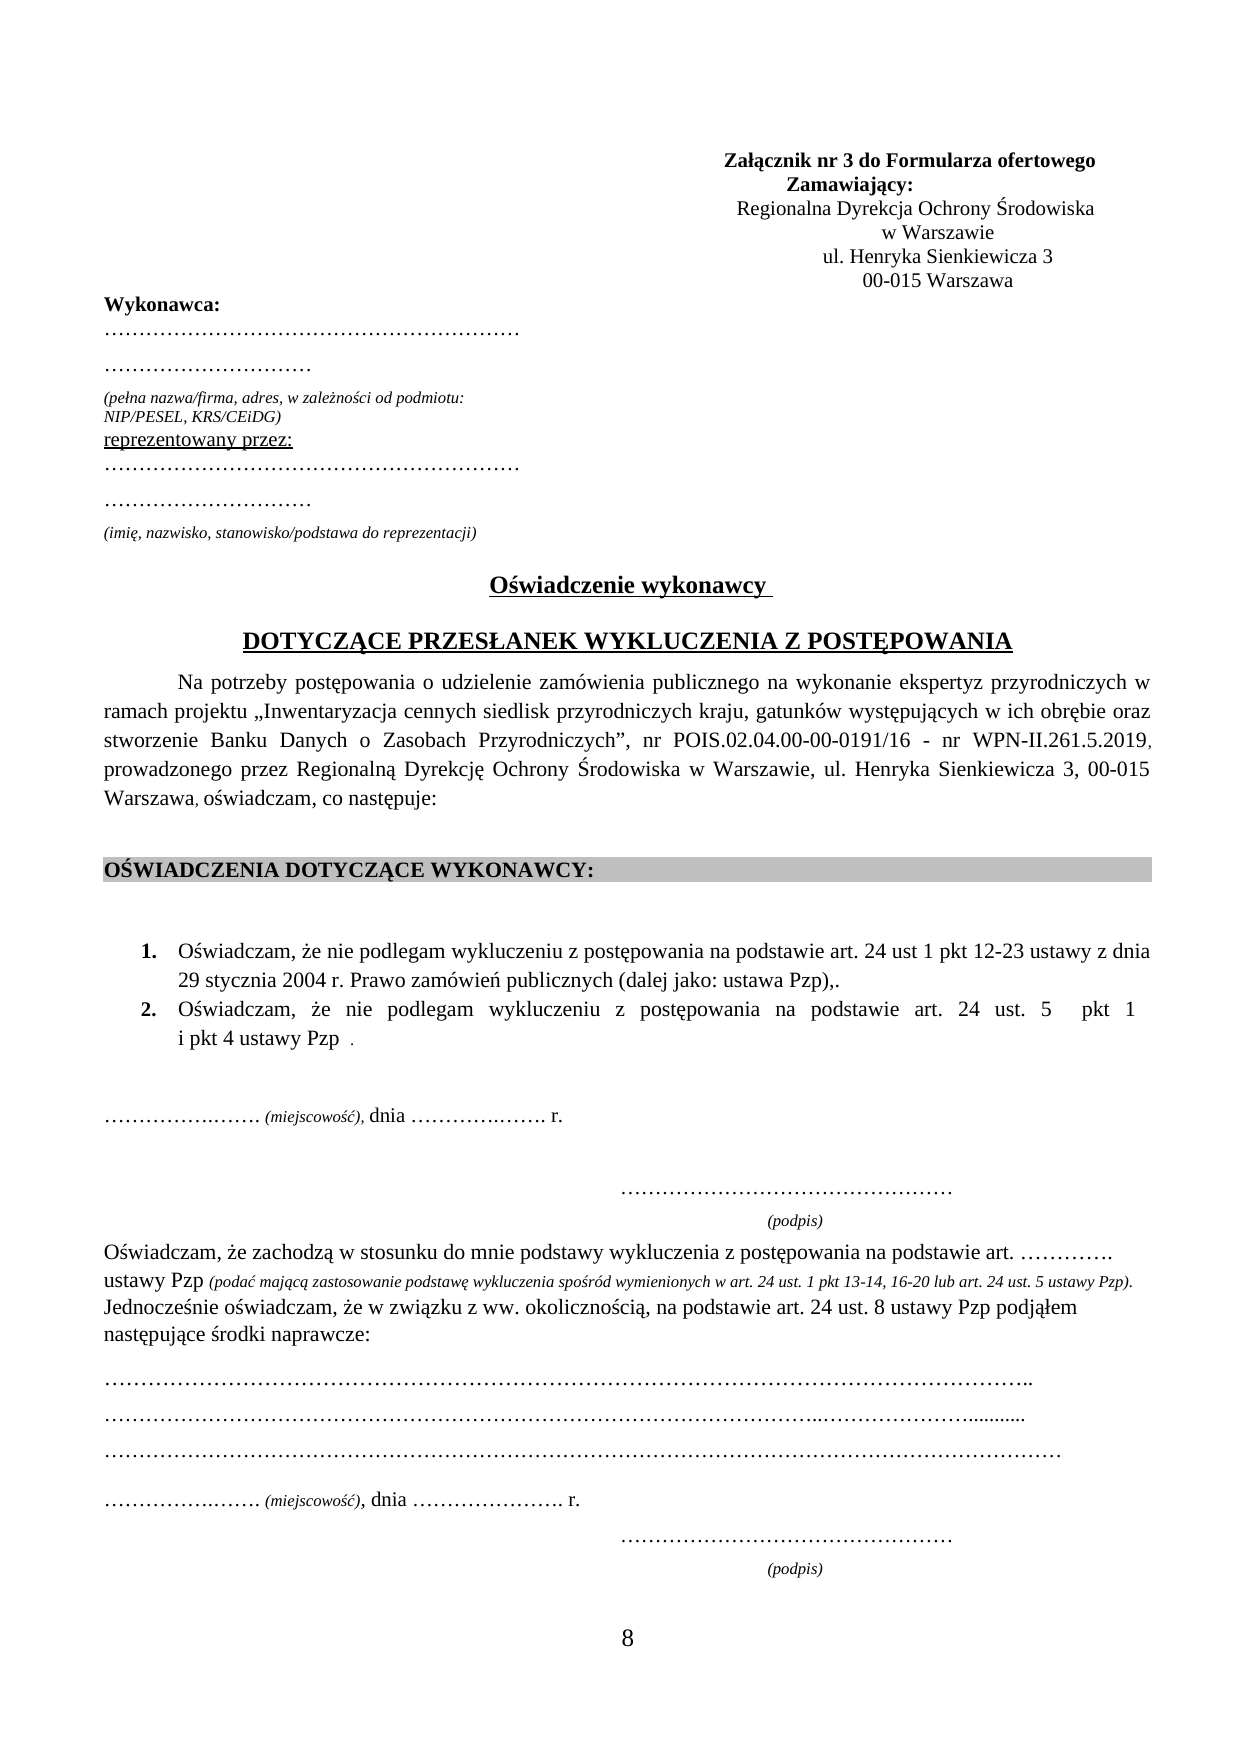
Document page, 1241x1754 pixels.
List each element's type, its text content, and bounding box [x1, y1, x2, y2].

text w Warszawie [724, 220, 1152, 244]
text (imię, nazwisko, stanowisko/podstawa do reprezentacji) [103, 523, 532, 542]
text OŚWIADCZENIA DOTYCZĄCE WYKONAWCY: [103, 857, 1152, 882]
text ……………………………………………………………………………… [103, 451, 532, 511]
list Oświadczam, że nie podlegam wykluczeniu z postępowania na podstawie art. 24 ust 1 pkt 12-23 ustawy z dnia 29 stycznia 2004 r. Prawo zamówień publicznych (dalej jako: ustawa Pzp),. [141, 938, 1152, 992]
text ul. Henryka Sienkiewicza 3 [724, 244, 1152, 268]
text ………………………………………… [103, 1174, 1152, 1199]
text ………………………………………… [103, 1523, 1152, 1547]
text (podpis) [693, 1559, 1152, 1578]
text (podpis) [693, 1211, 1152, 1230]
text 00-015 Warszawa [724, 268, 1152, 292]
text ………………………………………………………………………………………………………………..…………………………………………………………………………………………..…………………...........………………………………………………………………………………………………………………………… [103, 1365, 1152, 1462]
text reprezentowany przez: [103, 426, 1152, 451]
text ……………………………………………………………………………… [103, 316, 532, 376]
text …………….……. (miejscowość), dnia ………….……. r. [103, 1102, 1152, 1127]
text Na potrzeby postępowania o udzielenie zamówienia publicznego na wykonanie ekspertyz przyrodniczych w ramach projektu „Inwentaryzacja cennych siedlisk przyrodniczych kraju, gatunków występujących w ich obrębie oraz stworzenie Banku Danych o Zasobach Przyrodniczych”, nr POIS.02.04.00-00-0191/16 - nr WPN-II.261.5.2019, prowadzonego przez Regionalną Dyrekcję Ochrony Środowiska w Warszawie, ul. Henryka Sienkiewicza 3, 00-015 Warszawa, oświadczam, co następuje: [103, 669, 1152, 810]
text Oświadczenie wykonawcy [103, 571, 1152, 599]
text DOTYCZĄCE PRZESŁANEK WYKLUCZENIA Z POSTĘPOWANIA [103, 626, 1152, 655]
text …………….……. (miejscowość), dnia …………………. r. [103, 1487, 1152, 1511]
text Regionalna Dyrekcja Ochrony Środowiska [679, 196, 1152, 220]
list Oświadczam, że nie podlegam wykluczeniu z postępowania na podstawie art. 24 ust. 5 pkt 1 i pkt 4 ustawy Pzp . [141, 996, 1152, 1050]
text Załącznik nr 3 do Formularza ofertowego [650, 148, 1152, 172]
text Wykonawca: [103, 292, 1152, 316]
text (pełna nazwa/firma, adres, w zależności od podmiotu: NIP/PESEL, KRS/CEiDG) [103, 388, 532, 426]
text Oświadczam, że zachodzą w stosunku do mnie podstawy wykluczenia z postępowania na podstawie art. …………. ustawy Pzp (podać mającą zastosowanie podstawę wykluczenia spośród wymienionych w art. 24 ust. 1 pkt 13-14, 16-20 lub art. 24 ust. 5 ustawy Pzp). Jednocześnie oświadczam, że w związku z ww. okolicznością, na podstawie art. 24 ust. 8 ustawy Pzp podjąłem następujące środki naprawcze: [103, 1239, 1152, 1346]
text Zamawiający: [650, 172, 1152, 196]
